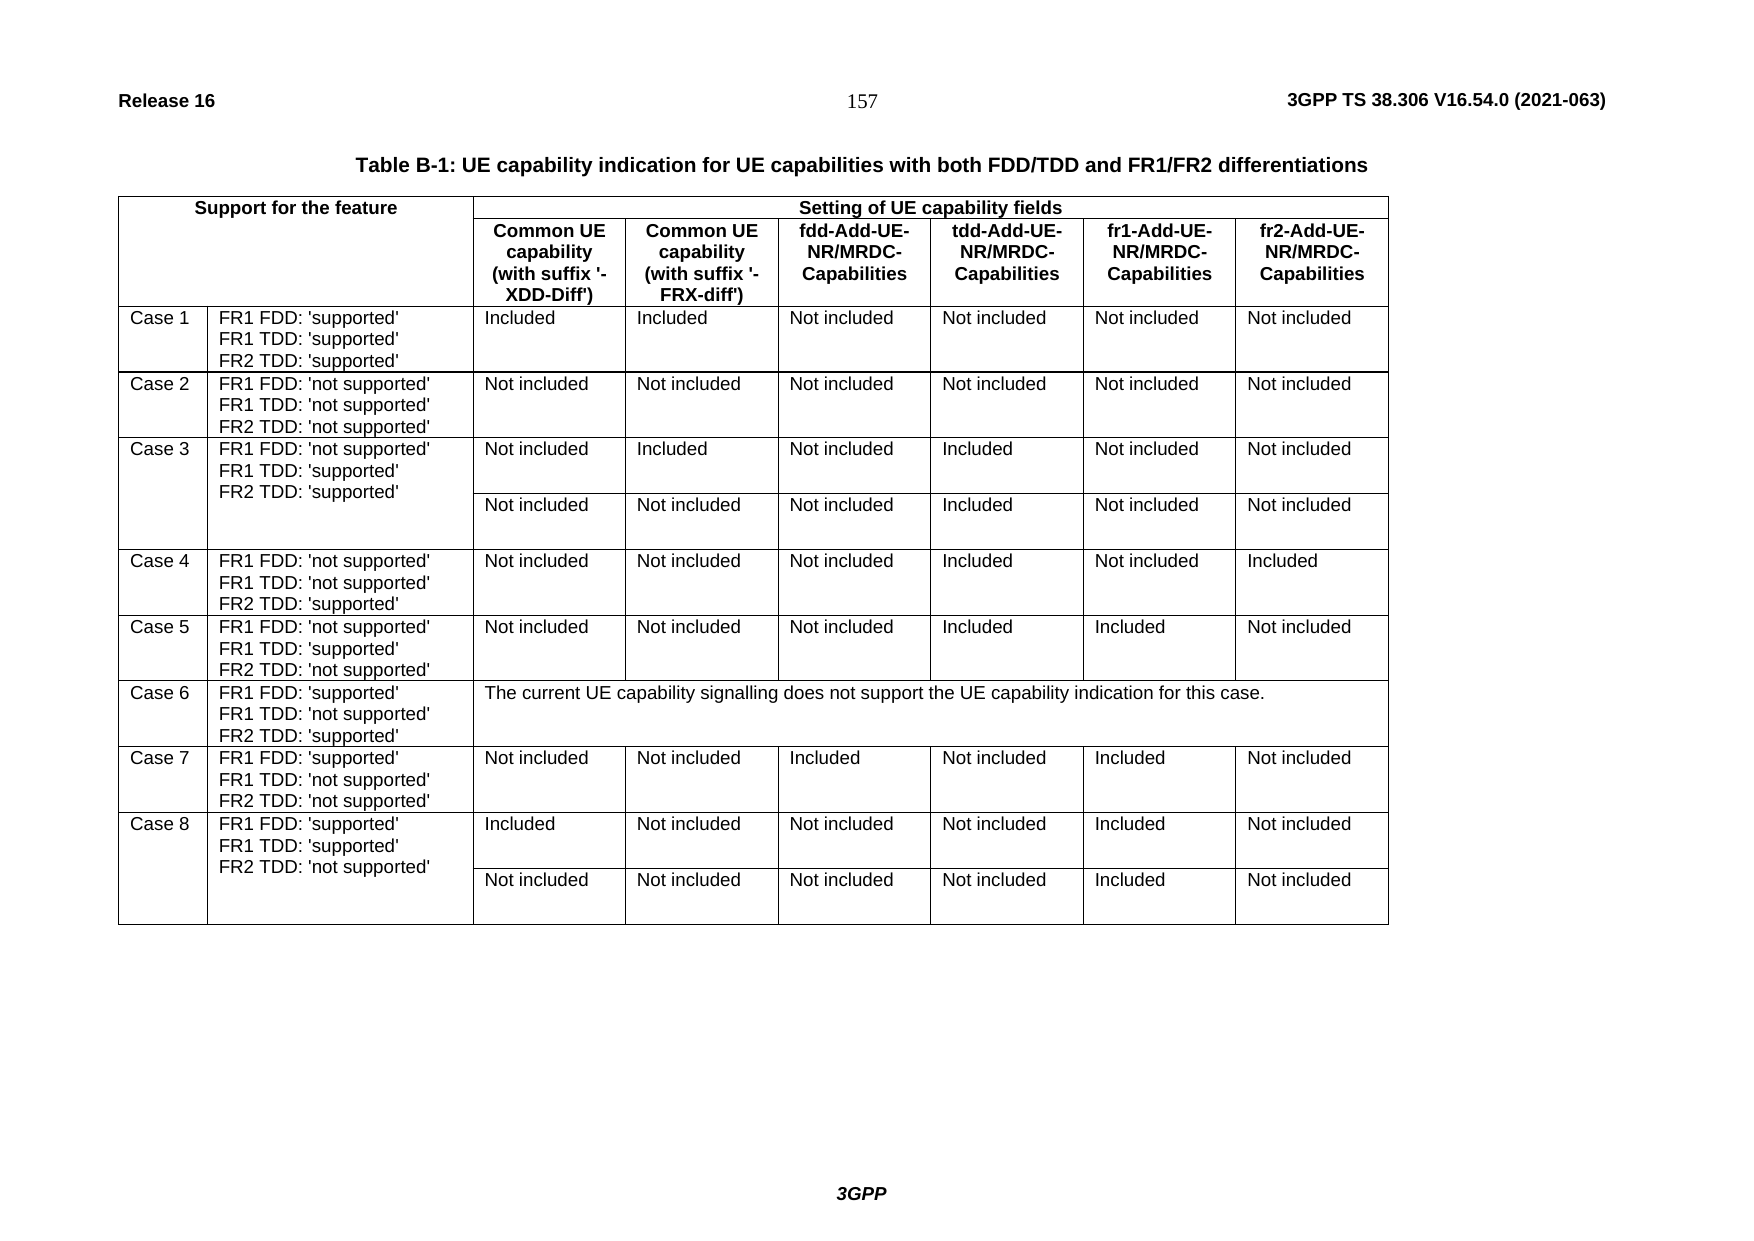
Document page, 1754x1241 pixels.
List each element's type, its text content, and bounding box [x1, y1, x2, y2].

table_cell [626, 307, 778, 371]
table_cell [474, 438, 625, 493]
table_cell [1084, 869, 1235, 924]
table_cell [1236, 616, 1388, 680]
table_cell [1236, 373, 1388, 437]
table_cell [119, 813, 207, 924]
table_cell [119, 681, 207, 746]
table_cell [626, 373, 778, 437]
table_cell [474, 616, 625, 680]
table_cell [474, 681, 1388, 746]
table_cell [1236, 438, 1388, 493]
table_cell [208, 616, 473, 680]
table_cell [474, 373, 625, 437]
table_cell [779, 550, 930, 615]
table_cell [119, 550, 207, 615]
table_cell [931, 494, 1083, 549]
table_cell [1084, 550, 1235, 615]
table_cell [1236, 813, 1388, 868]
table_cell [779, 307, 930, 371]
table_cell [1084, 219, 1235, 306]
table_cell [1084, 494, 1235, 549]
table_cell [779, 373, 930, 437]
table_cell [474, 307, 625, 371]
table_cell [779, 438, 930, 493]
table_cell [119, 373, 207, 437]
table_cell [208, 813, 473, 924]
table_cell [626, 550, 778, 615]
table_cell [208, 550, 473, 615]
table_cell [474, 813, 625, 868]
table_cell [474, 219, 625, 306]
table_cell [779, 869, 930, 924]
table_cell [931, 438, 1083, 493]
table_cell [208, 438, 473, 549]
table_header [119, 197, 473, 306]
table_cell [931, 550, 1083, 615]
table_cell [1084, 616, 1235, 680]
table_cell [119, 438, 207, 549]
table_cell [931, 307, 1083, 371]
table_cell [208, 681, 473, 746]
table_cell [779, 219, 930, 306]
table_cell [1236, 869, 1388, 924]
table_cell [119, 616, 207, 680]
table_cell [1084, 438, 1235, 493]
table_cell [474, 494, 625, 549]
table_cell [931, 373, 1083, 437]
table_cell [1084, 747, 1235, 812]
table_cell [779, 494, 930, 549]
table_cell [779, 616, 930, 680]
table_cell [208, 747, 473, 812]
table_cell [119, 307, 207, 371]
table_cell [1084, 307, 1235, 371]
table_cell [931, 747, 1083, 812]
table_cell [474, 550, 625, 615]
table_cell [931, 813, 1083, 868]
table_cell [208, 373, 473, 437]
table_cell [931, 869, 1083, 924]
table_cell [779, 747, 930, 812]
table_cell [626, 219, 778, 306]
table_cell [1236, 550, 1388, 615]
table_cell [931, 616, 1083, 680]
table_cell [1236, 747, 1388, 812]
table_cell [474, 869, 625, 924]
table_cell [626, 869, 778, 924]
text Table B-1: UE capability indication for UE capabilities with both FDD/TDD and FR1/FR2 differentiations [118, 153, 1606, 177]
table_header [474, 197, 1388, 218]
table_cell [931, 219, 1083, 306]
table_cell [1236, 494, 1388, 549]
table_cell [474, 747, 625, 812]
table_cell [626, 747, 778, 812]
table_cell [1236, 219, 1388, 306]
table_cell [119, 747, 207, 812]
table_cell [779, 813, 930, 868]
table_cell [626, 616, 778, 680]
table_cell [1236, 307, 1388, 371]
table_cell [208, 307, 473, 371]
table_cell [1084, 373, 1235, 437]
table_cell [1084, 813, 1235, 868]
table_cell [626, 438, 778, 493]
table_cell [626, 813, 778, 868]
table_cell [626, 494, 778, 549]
